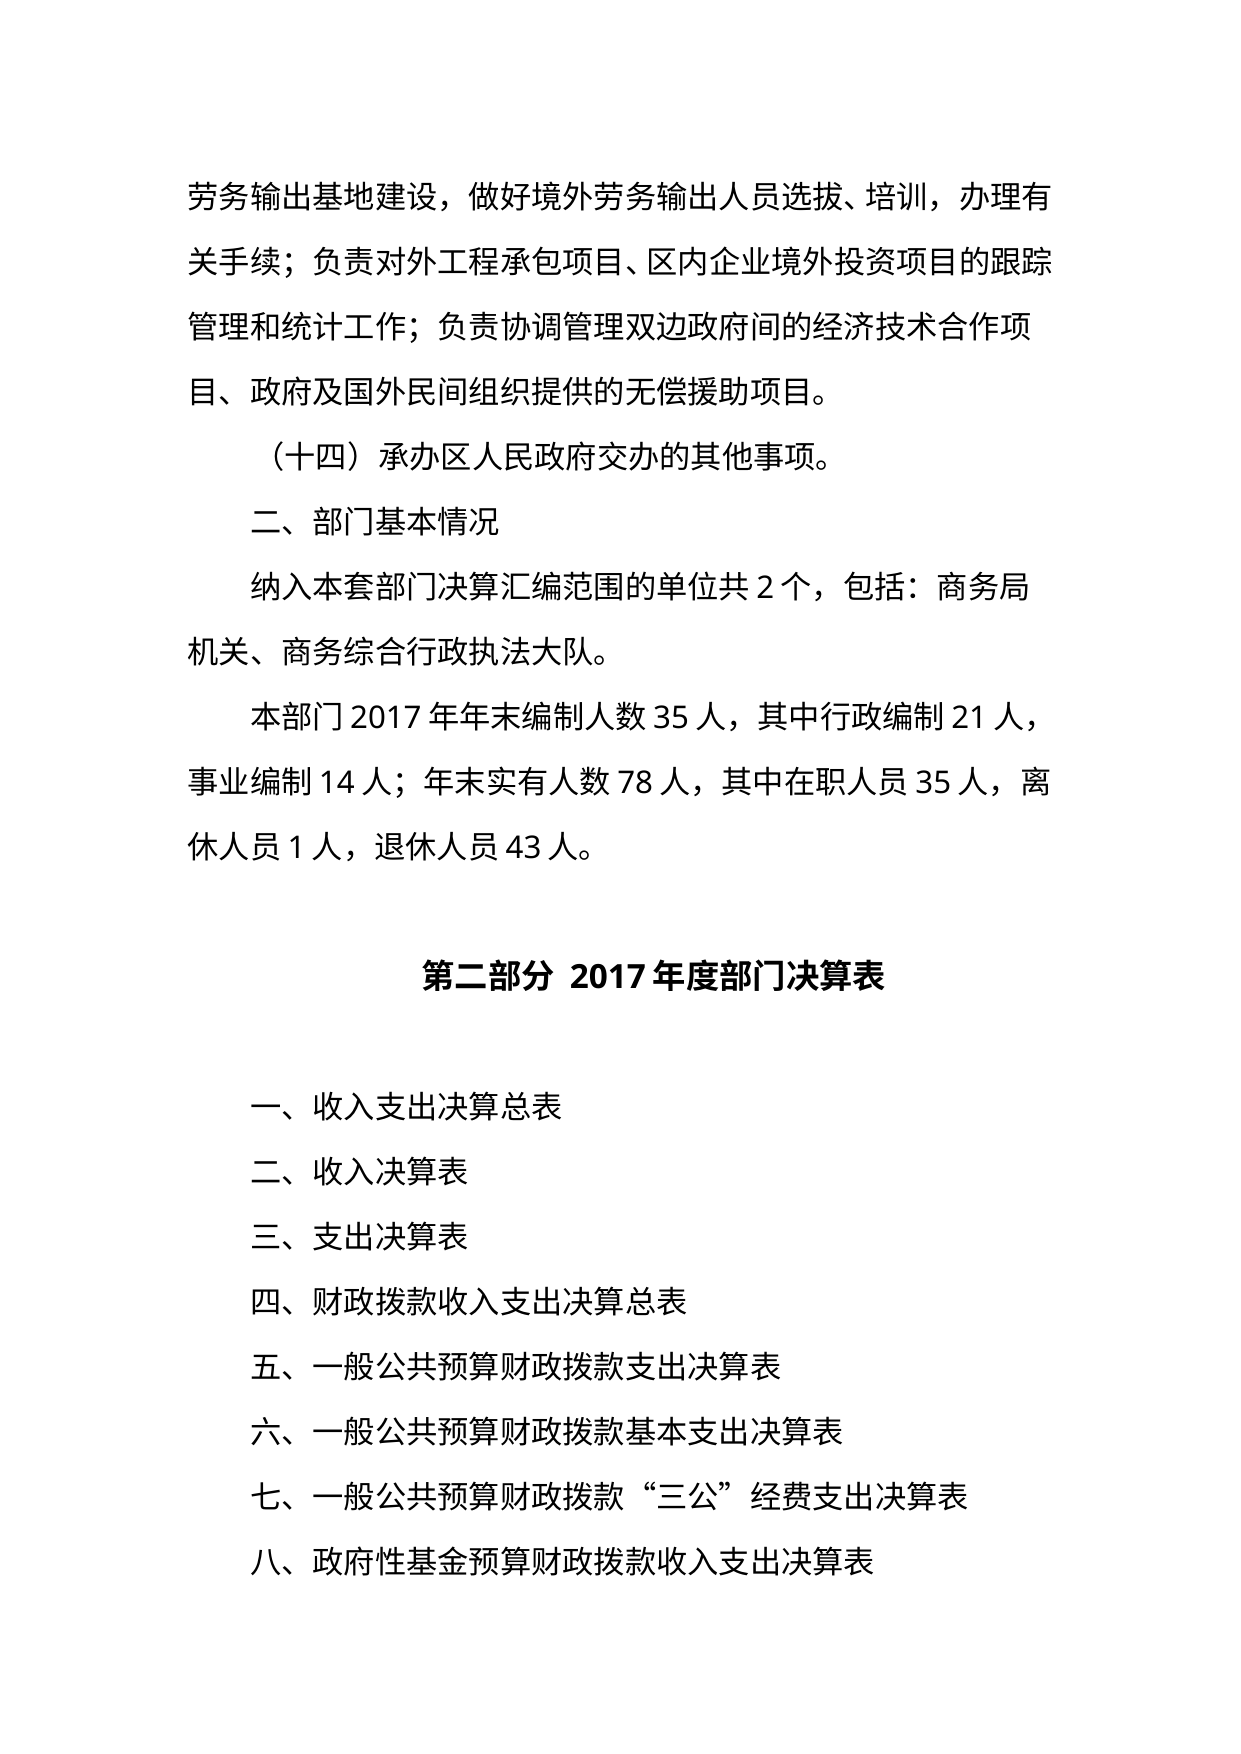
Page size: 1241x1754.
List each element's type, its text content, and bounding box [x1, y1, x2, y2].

text 五、一般公共预算财政拨款支出决算表 [187, 1462, 1053, 1527]
text （十四）承办区人民政府交办的其他事项。 [187, 552, 1053, 617]
text （十三）拟订我区对外投资、对外承包工程和对外劳务合作中长期发展规划和年度计划，负责与省市有关部门联系，加快劳务输出基地建设，做好境外劳务输出人员选拔、培训，办理有关手续；负责对外工程承包项目、区内企业境外投资项目的跟踪管理和统计工作；负责协调管理双边政府间的经济技术合作项目、政府及国外民间组织提供的无偿援助项目。 [187, 162, 1053, 552]
text 一、收入支出决算总表 [187, 1202, 1053, 1267]
text 六、一般公共预算财政拨款基本支出决算表 [187, 1527, 1053, 1592]
text 纳入本套部门决算汇编范围的单位共2个，包括：商务局机关、商务综合行政执法大队。 [187, 682, 1053, 812]
text 本部门2017年年末编制人数35人，其中行政编制21人，事业编制14人；年末实有人数78人，其中在职人员35人，离休人员1人，退休人员43人。 [187, 812, 1053, 1007]
text 第二部分 2017年度部门决算表 [187, 1072, 1053, 1137]
text 二、收入决算表 [187, 1267, 1053, 1332]
text 四、财政拨款收入支出决算总表 [187, 1397, 1053, 1462]
text 三、支出决算表 [187, 1332, 1053, 1397]
text 二、部门基本情况 [187, 617, 1053, 682]
